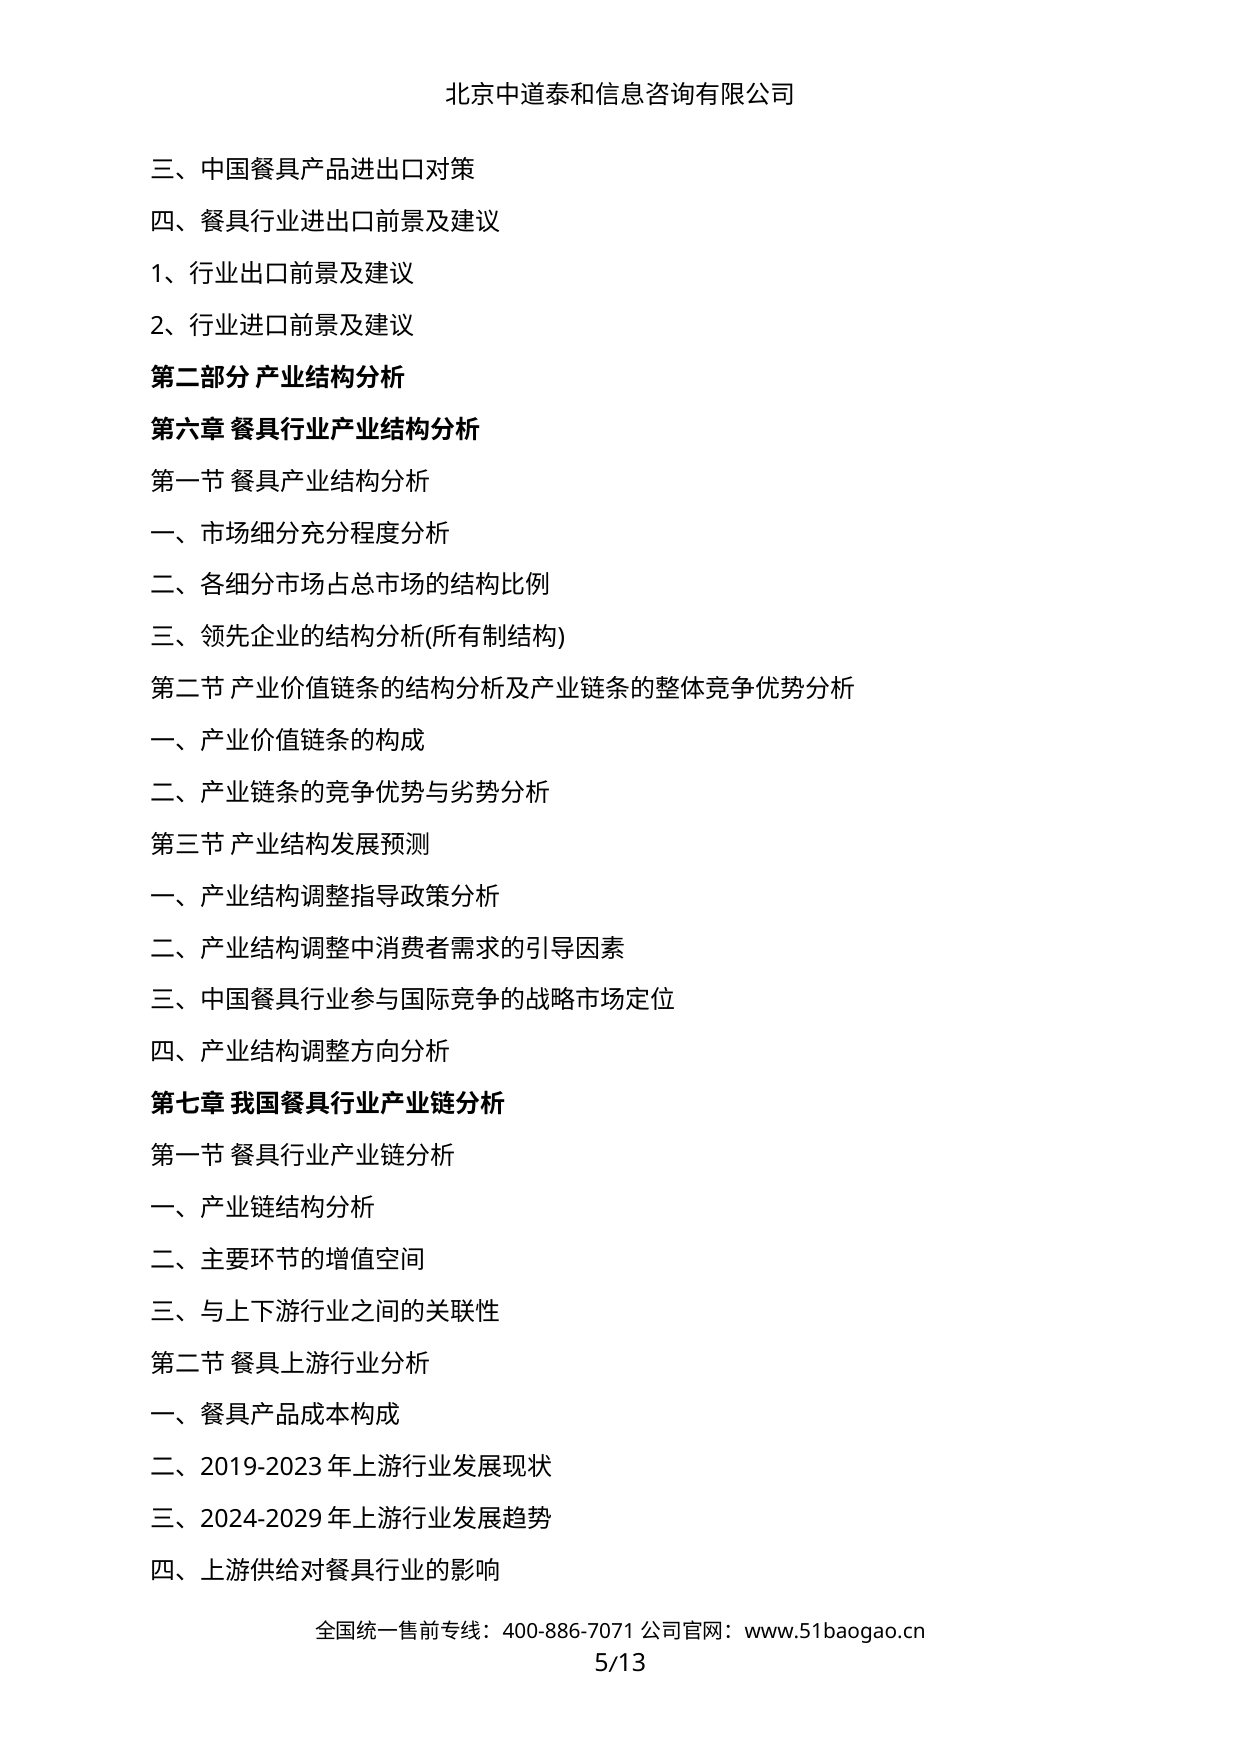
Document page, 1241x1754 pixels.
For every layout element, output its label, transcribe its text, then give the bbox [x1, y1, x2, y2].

text 三、2024-2029年上游行业发展趋势 [150, 1499, 1090, 1535]
text 一、产业结构调整指导政策分析 [150, 876, 1090, 912]
text 一、餐具产品成本构成 [150, 1395, 1090, 1431]
text 第三节 产业结构发展预测 [150, 824, 1090, 861]
text 三、领先企业的结构分析(所有制结构) [150, 617, 1090, 653]
text 一、产业价值链条的构成 [150, 721, 1090, 757]
text 二、主要环节的增值空间 [150, 1239, 1090, 1276]
text 第二节 产业价值链条的结构分析及产业链条的整体竞争优势分析 [150, 669, 1090, 705]
text 第七章 我国餐具行业产业链分析 [150, 1084, 1090, 1120]
text 第六章 餐具行业产业结构分析 [150, 409, 1090, 446]
text 1、行业出口前景及建议 [150, 254, 1090, 290]
text 一、产业链结构分析 [150, 1187, 1090, 1224]
text 第一节 餐具行业产业链分析 [150, 1136, 1090, 1172]
text 二、2019-2023年上游行业发展现状 [150, 1447, 1090, 1483]
text 二、产业结构调整中消费者需求的引导因素 [150, 928, 1090, 964]
text 四、上游供给对餐具行业的影响 [150, 1551, 1090, 1587]
text 第二节 餐具上游行业分析 [150, 1343, 1090, 1379]
text 四、餐具行业进出口前景及建议 [150, 202, 1090, 238]
text 四、产业结构调整方向分析 [150, 1032, 1090, 1068]
text 一、市场细分充分程度分析 [150, 513, 1090, 549]
text 三、中国餐具产品进出口对策 [150, 150, 1090, 186]
text 二、产业链条的竞争优势与劣势分析 [150, 772, 1090, 809]
text 第二部分 产业结构分析 [150, 357, 1090, 394]
text 三、与上下游行业之间的关联性 [150, 1291, 1090, 1327]
text 第一节 餐具产业结构分析 [150, 461, 1090, 497]
text 2、行业进口前景及建议 [150, 306, 1090, 342]
text 三、中国餐具行业参与国际竞争的战略市场定位 [150, 980, 1090, 1016]
text 二、各细分市场占总市场的结构比例 [150, 565, 1090, 601]
